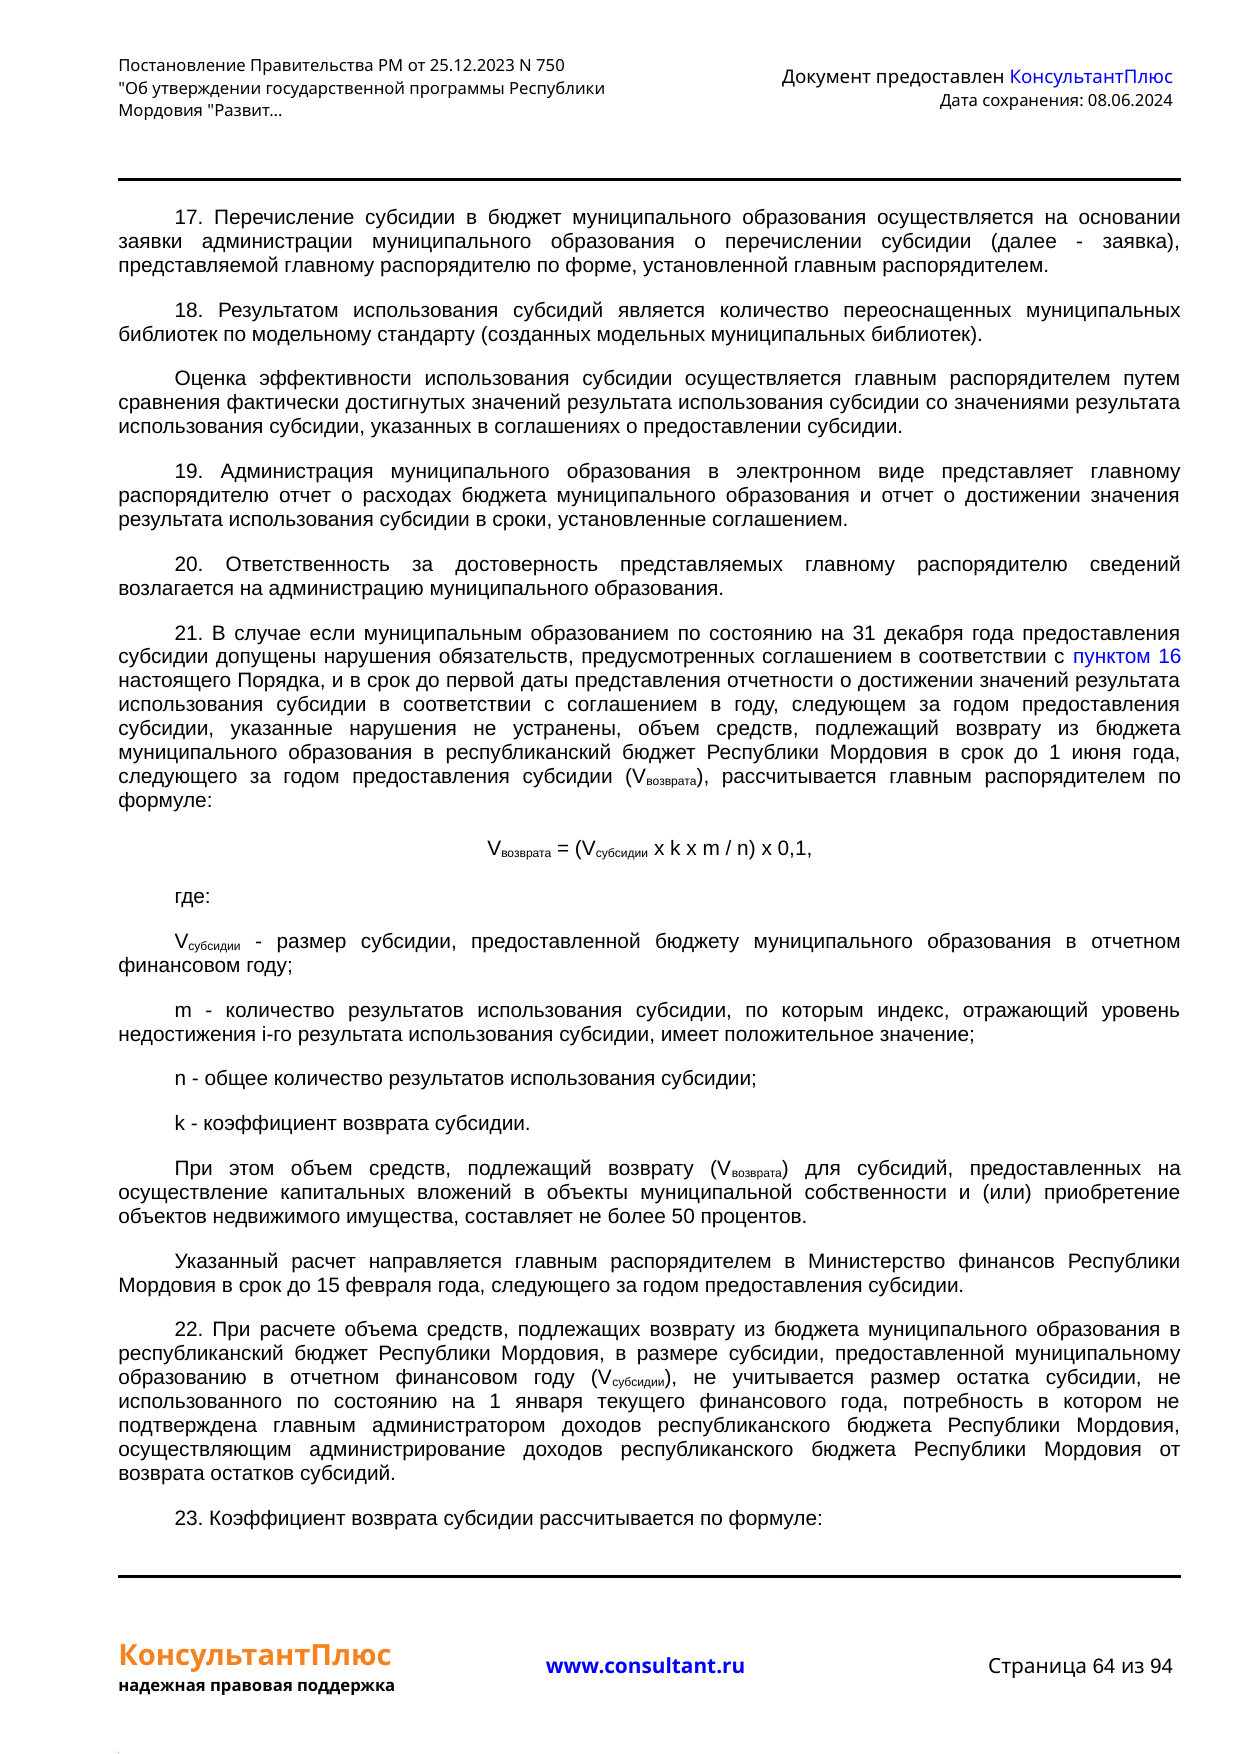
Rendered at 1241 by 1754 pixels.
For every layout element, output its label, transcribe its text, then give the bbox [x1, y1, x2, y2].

text 21. В случае если муниципальным образованием по состоянию на 31 декабря года предоставления субсидии допущены нарушения обязательств, предусмотренных соглашением в соответствии с пунктом 16 настоящего Порядка, и в срок до первой даты представления отчетности о достижении значений результата использования субсидии в соответствии с соглашением в году, следующем за годом предоставления субсидии, указанные нарушения не устранены, объем средств, подлежащий возврату из бюджета муниципального образования в республиканский бюджет Республики Мордовия в срок до 1 июня года, следующего за годом предоставления субсидии (Vвозврата), рассчитывается главным распорядителем по формуле: [118, 620, 1181, 812]
text 18. Результатом использования субсидий является количество переоснащенных муниципальных библиотек по модельному стандарту (созданных модельных муниципальных библиотек). [118, 297, 1181, 345]
text 20. Ответственность за достоверность представляемых главному распорядителю сведений возлагается на администрацию муниципального образования. [118, 552, 1181, 599]
text 22. При расчете объема средств, подлежащих возврату из бюджета муниципального образования в республиканский бюджет Республики Мордовия, в размере субсидии, предоставленной муниципальному образованию в отчетном финансовом году (Vсубсидии), не учитывается размер остатка субсидии, не использованного по состоянию на 1 января текущего финансового года, потребность в котором не подтверждена главным администратором доходов республиканского бюджета Республики Мордовия, осуществляющим администрирование доходов республиканского бюджета Республики Мордовия от возврата остатков субсидий. [118, 1317, 1181, 1485]
text Оценка эффективности использования субсидии осуществляется главным распорядителем путем сравнения фактически достигнутых значений результата использования субсидии со значениями результата использования субсидии, указанных в соглашениях о предоставлении субсидии. [118, 366, 1181, 438]
text 23. Коэффициент возврата субсидии рассчитывается по формуле: [118, 1506, 1181, 1530]
text Vвозврата = (Vсубсидии x k x m / n) x 0,1, [118, 836, 1181, 860]
text n - общее количество результатов использования субсидии; [118, 1066, 1181, 1090]
text 17. Перечисление субсидии в бюджет муниципального образования осуществляется на основании заявки администрации муниципального образования о перечислении субсидии (далее - заявка), представляемой главному распорядителю по форме, установленной главным распорядителем. [118, 205, 1181, 277]
text При этом объем средств, подлежащий возврату (Vвозврата) для субсидий, предоставленных на осуществление капитальных вложений в объекты муниципальной собственности и (или) приобретение объектов недвижимого имущества, составляет не более 50 процентов. [118, 1156, 1181, 1228]
text Vсубсидии - размер субсидии, предоставленной бюджету муниципального образования в отчетном финансовом году; [118, 929, 1181, 977]
text 19. Администрация муниципального образования в электронном виде представляет главному распорядителю отчет о расходах бюджета муниципального образования и отчет о достижении значения результата использования субсидии в сроки, установленные соглашением. [118, 459, 1181, 531]
text где: [118, 884, 1181, 908]
text Указанный расчет направляется главным распорядителем в Министерство финансов Республики Мордовия в срок до 15 февраля года, следующего за годом предоставления субсидии. [118, 1248, 1181, 1296]
text m - количество результатов использования субсидии, по которым индекс, отражающий уровень недостижения i-го результата использования субсидии, имеет положительное значение; [118, 997, 1181, 1045]
text k - коэффициент возврата субсидии. [118, 1111, 1181, 1135]
